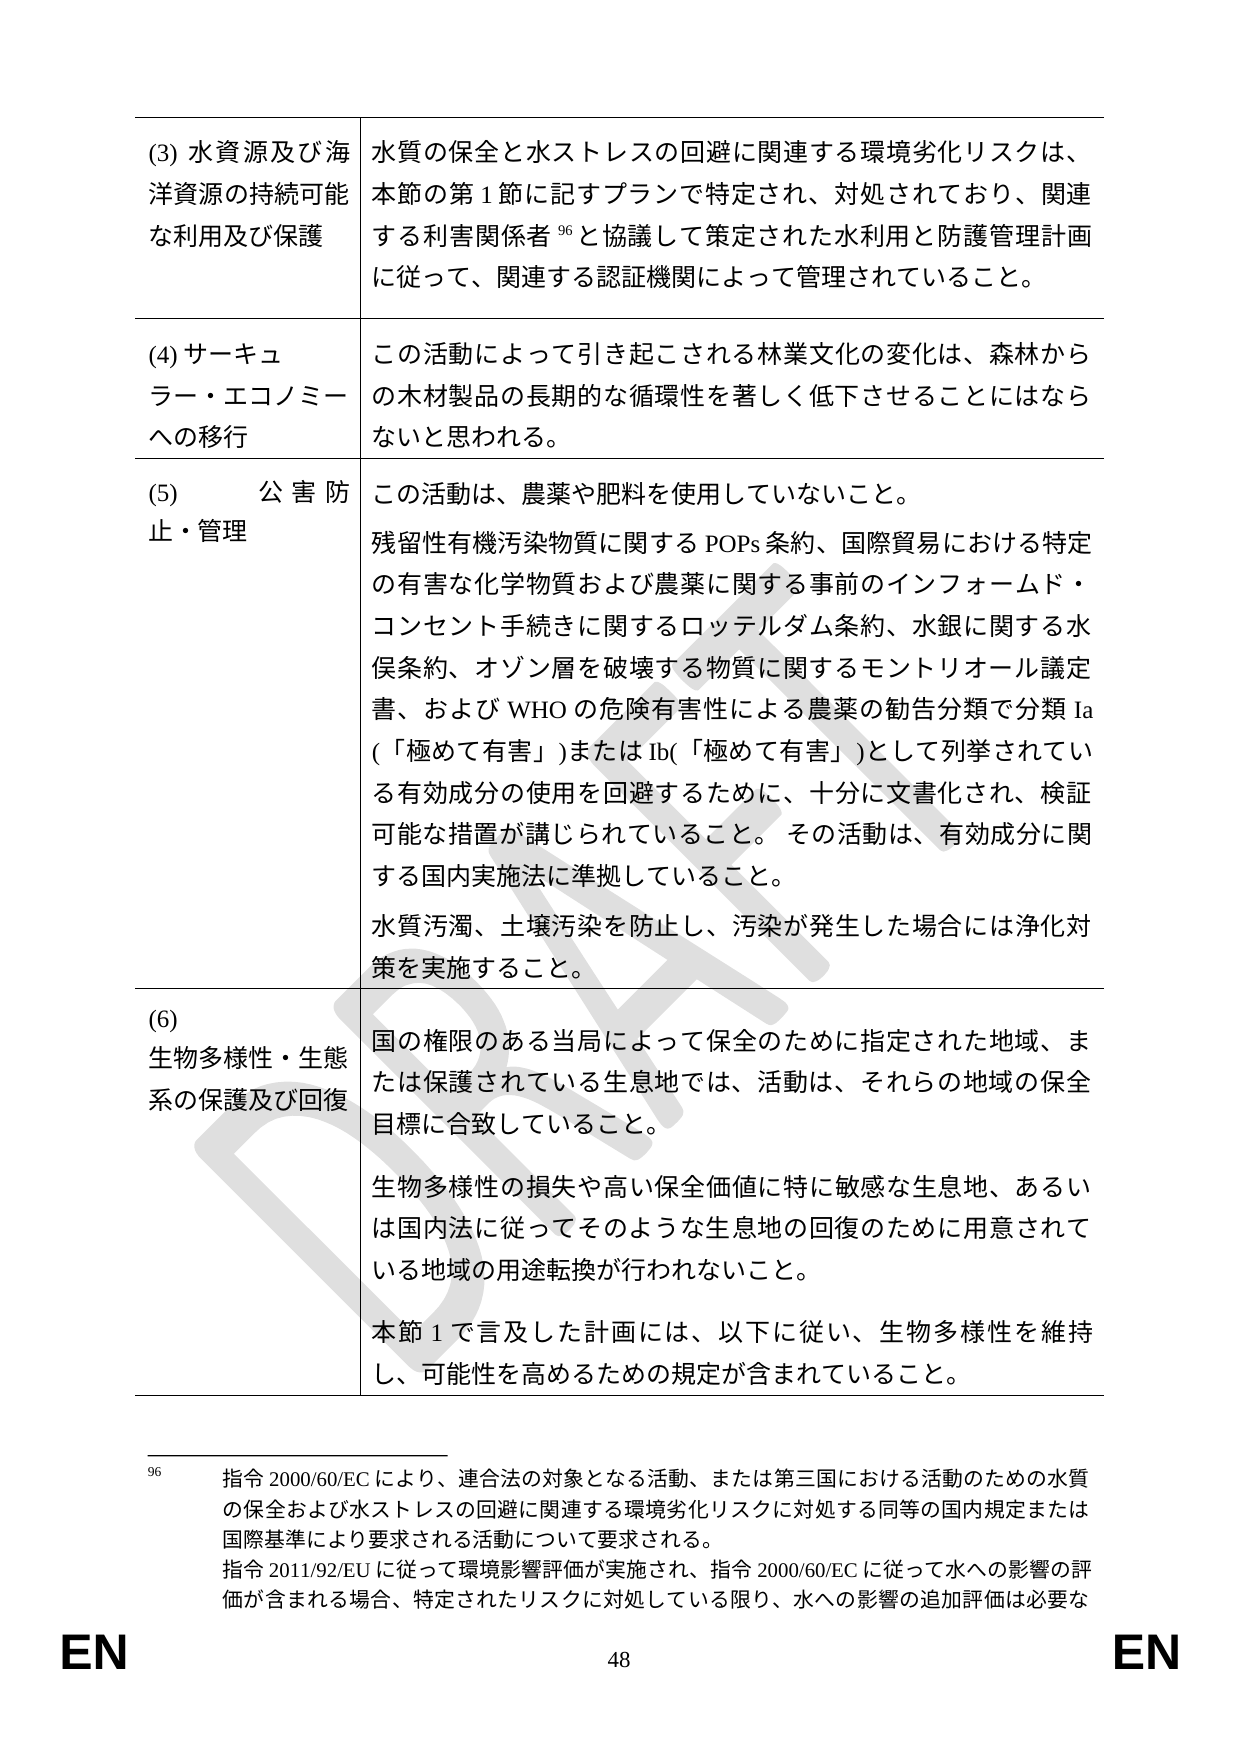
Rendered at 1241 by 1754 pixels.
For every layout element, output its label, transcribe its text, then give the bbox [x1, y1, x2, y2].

table_cell 国の権限のある当局によって保全のために指定された地域、または保護されている生息地では、活動は、それらの地域の保全目標に合致していること。 生物多様性の損失や高い保全価値に特に敏感な生息地、あるいは国内法に従ってそのような生息地の回復のために用意されている地域の用途転換が行われないこと。 本節1で言及した計画には、以下に従い、生物多様性を維持し、可能性を高めるための規定が含まれていること。 [361, 989, 1104, 1395]
table_cell この活動によって引き起こされる林業文化の変化は、森林からの木材製品の長期的な循環性を著しく低下させることにはならないと思われる。 [361, 319, 1104, 458]
table_header (3) 水資源及び海洋資源の持続可能な利用及び保護 [135, 118, 360, 318]
text 96 指令2000/60/ECにより、連合法の対象となる活動、または第三国における活動のための水質の保全および水ストレスの回避に関連する環境劣化リスクに対処する同等の国内規定または国際基準により要求される活動について要求される。 [148, 1456, 1092, 1553]
table_header 水質の保全と水ストレスの回避に関連する環境劣化リスクは、本節の第1節に記すプランで特定され、対処されており、関連する利害関係者96と協議して策定された水利用と防護管理計画に従って、関連する認証機関によって管理されていること。 [361, 118, 1104, 318]
table_cell (5) 公害防止・管理 [135, 459, 360, 988]
table_cell (6) 生物多様性・生態系の保護及び回復 [135, 989, 360, 1395]
table_cell (4) サーキュラー・エコノミーへの移行 [135, 319, 360, 458]
table_cell この活動は、農薬や肥料を使用していないこと。 残留性有機汚染物質に関するPOPs条約、国際貿易における特定の有害な化学物質および農薬に関する事前のインフォームド・コンセント手続きに関するロッテルダム条約、水銀に関する水俣条約、オゾン層を破壊する物質に関するモントリオール議定書、およびWHOの危険有害性による農薬の勧告分類で分類Ia(「極めて有害」)またはIb(「極めて有害」)として列挙されている有効成分の使用を回避するために、十分に文書化され、検証可能な措置が講じられていること。 その活動は、有効成分に関する国内実施法に準拠していること。 水質汚濁、土壌汚染を防止し、汚染が発生した場合には浄化対策を実施すること。 [361, 459, 1104, 988]
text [223, 1553, 1093, 1614]
